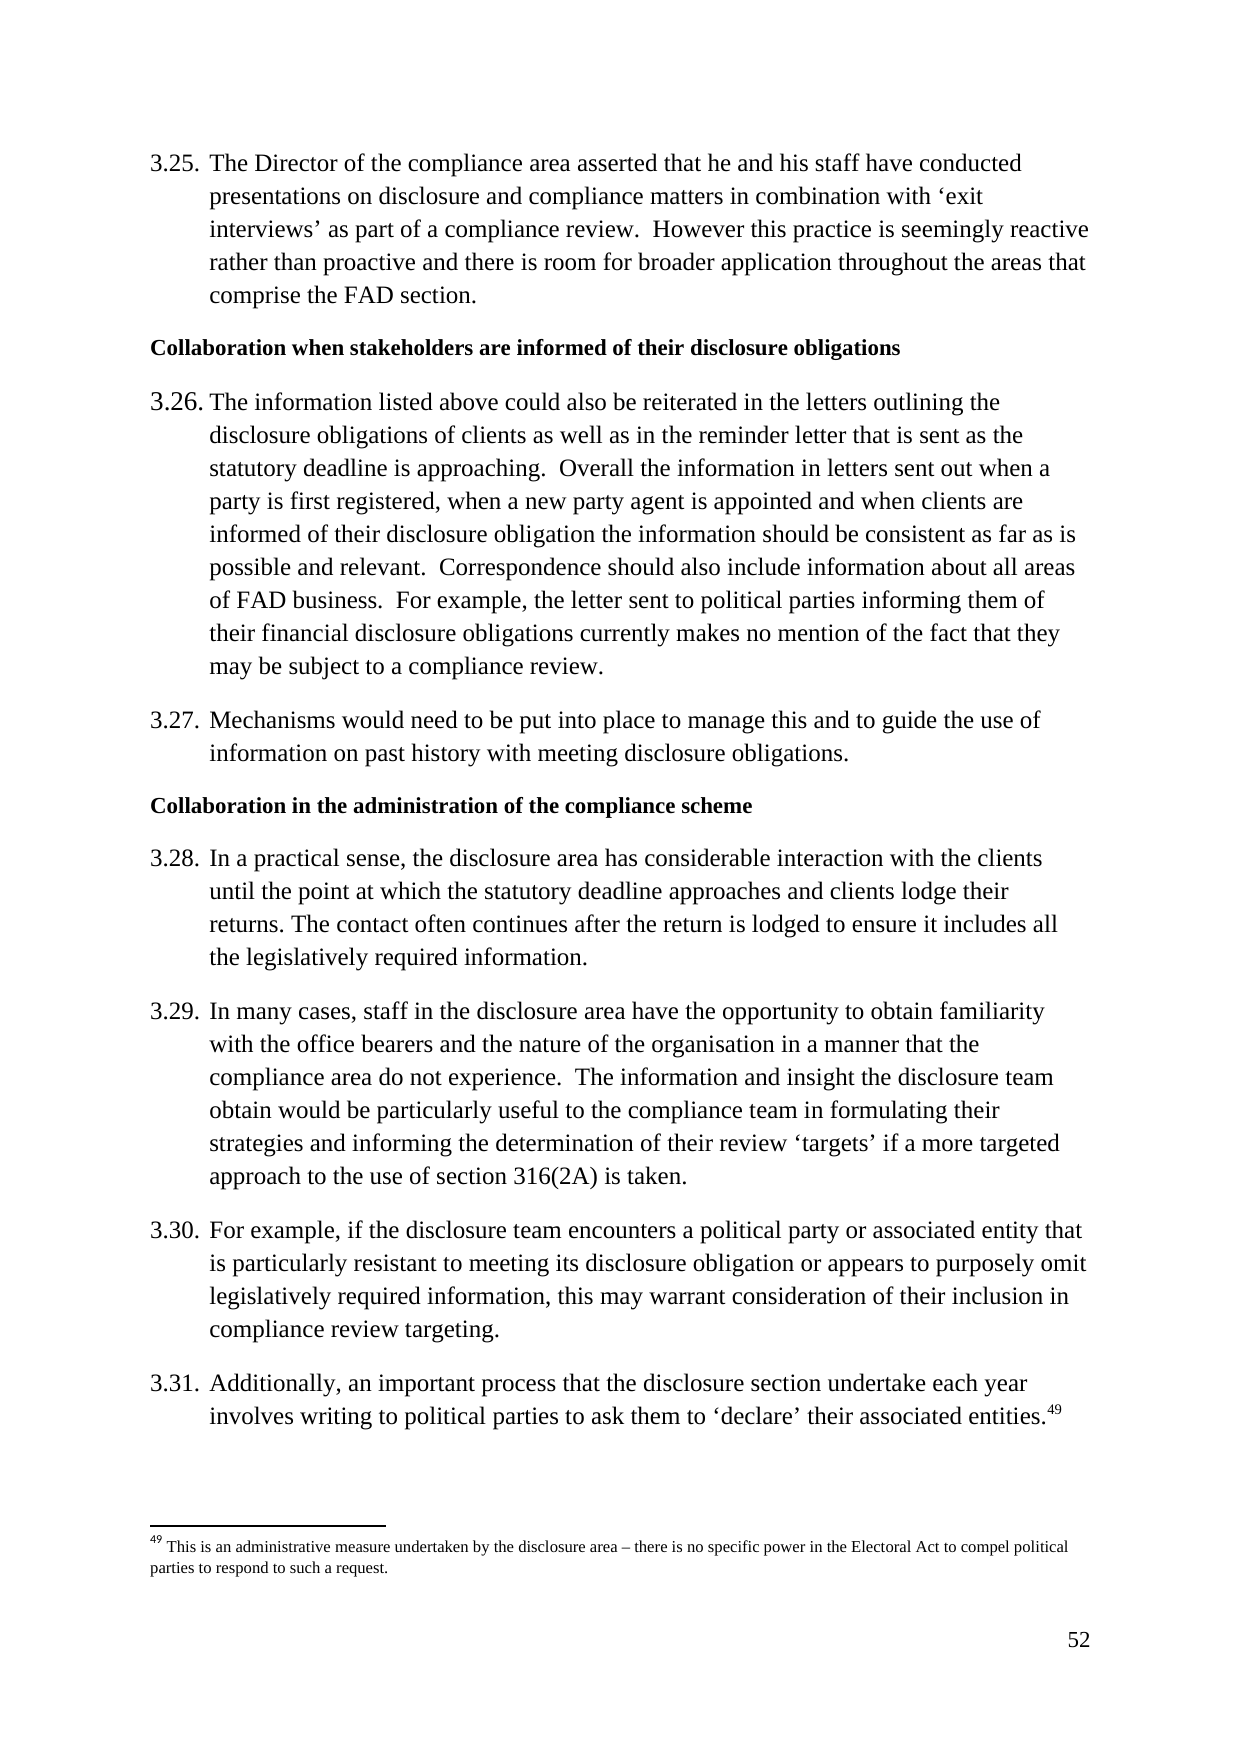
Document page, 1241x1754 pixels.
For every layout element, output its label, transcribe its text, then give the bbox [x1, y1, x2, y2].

subtitle Mechanisms would need to be put into place to manage this and to guide the use of information on past history with meeting disclosure obligations. [150, 705, 1090, 767]
subtitle In many cases, staff in the disclosure area have the opportunity to obtain familiarity with the office bearers and the nature of the organisation in a manner that the compliance area do not experience. The information and insight the disclosure team obtain would be particularly useful to the compliance team in formulating their strategies and informing the determination of their review ‘targets’ if a more targeted approach to the use of section 316(2A) is taken. [150, 996, 1090, 1190]
subtitle The Director of the compliance area asserted that he and his staff have conducted presentations on disclosure and compliance matters in combination with ‘exit interviews’ as part of a compliance review. However this practice is seemingly reactive rather than proactive and there is room for broader application throughout the areas that comprise the FAD section. [150, 148, 1090, 308]
subtitle Additionally, an important process that the disclosure section undertake each year involves writing to political parties to ask them to ‘declare’ their associated entities. [150, 1368, 1090, 1429]
subtitle Collaboration in the administration of the compliance scheme [150, 792, 1090, 818]
subtitle The information listed above could also be reiterated in the letters outlining the disclosure obligations of clients as well as in the reminder letter that is sent as the statutory deadline is approaching. Overall the information in letters sent out when a party is first registered, when a new party agent is appointed and when clients are informed of their disclosure obligation the information should be consistent as far as is possible and relevant. Correspondence should also include information about all areas of FAD business. For example, the letter sent to political parties informing them of their financial disclosure obligations currently makes no mention of the fact that they may be subject to a compliance review. [150, 385, 1090, 680]
subtitle In a practical sense, the disclosure area has considerable interaction with the clients until the point at which the statutory deadline approaches and clients lodge their returns. The contact often continues after the return is lodged to ensure it includes all the legislatively required information. [150, 843, 1090, 971]
subtitle Collaboration when stakeholders are informed of their disclosure obligations [150, 334, 1090, 360]
subtitle For example, if the disclosure team encounters a political party or associated entity that is particularly resistant to meeting its disclosure obligation or appears to purposely omit legislatively required information, this may warrant consideration of their inclusion in compliance review targeting. [150, 1215, 1090, 1343]
